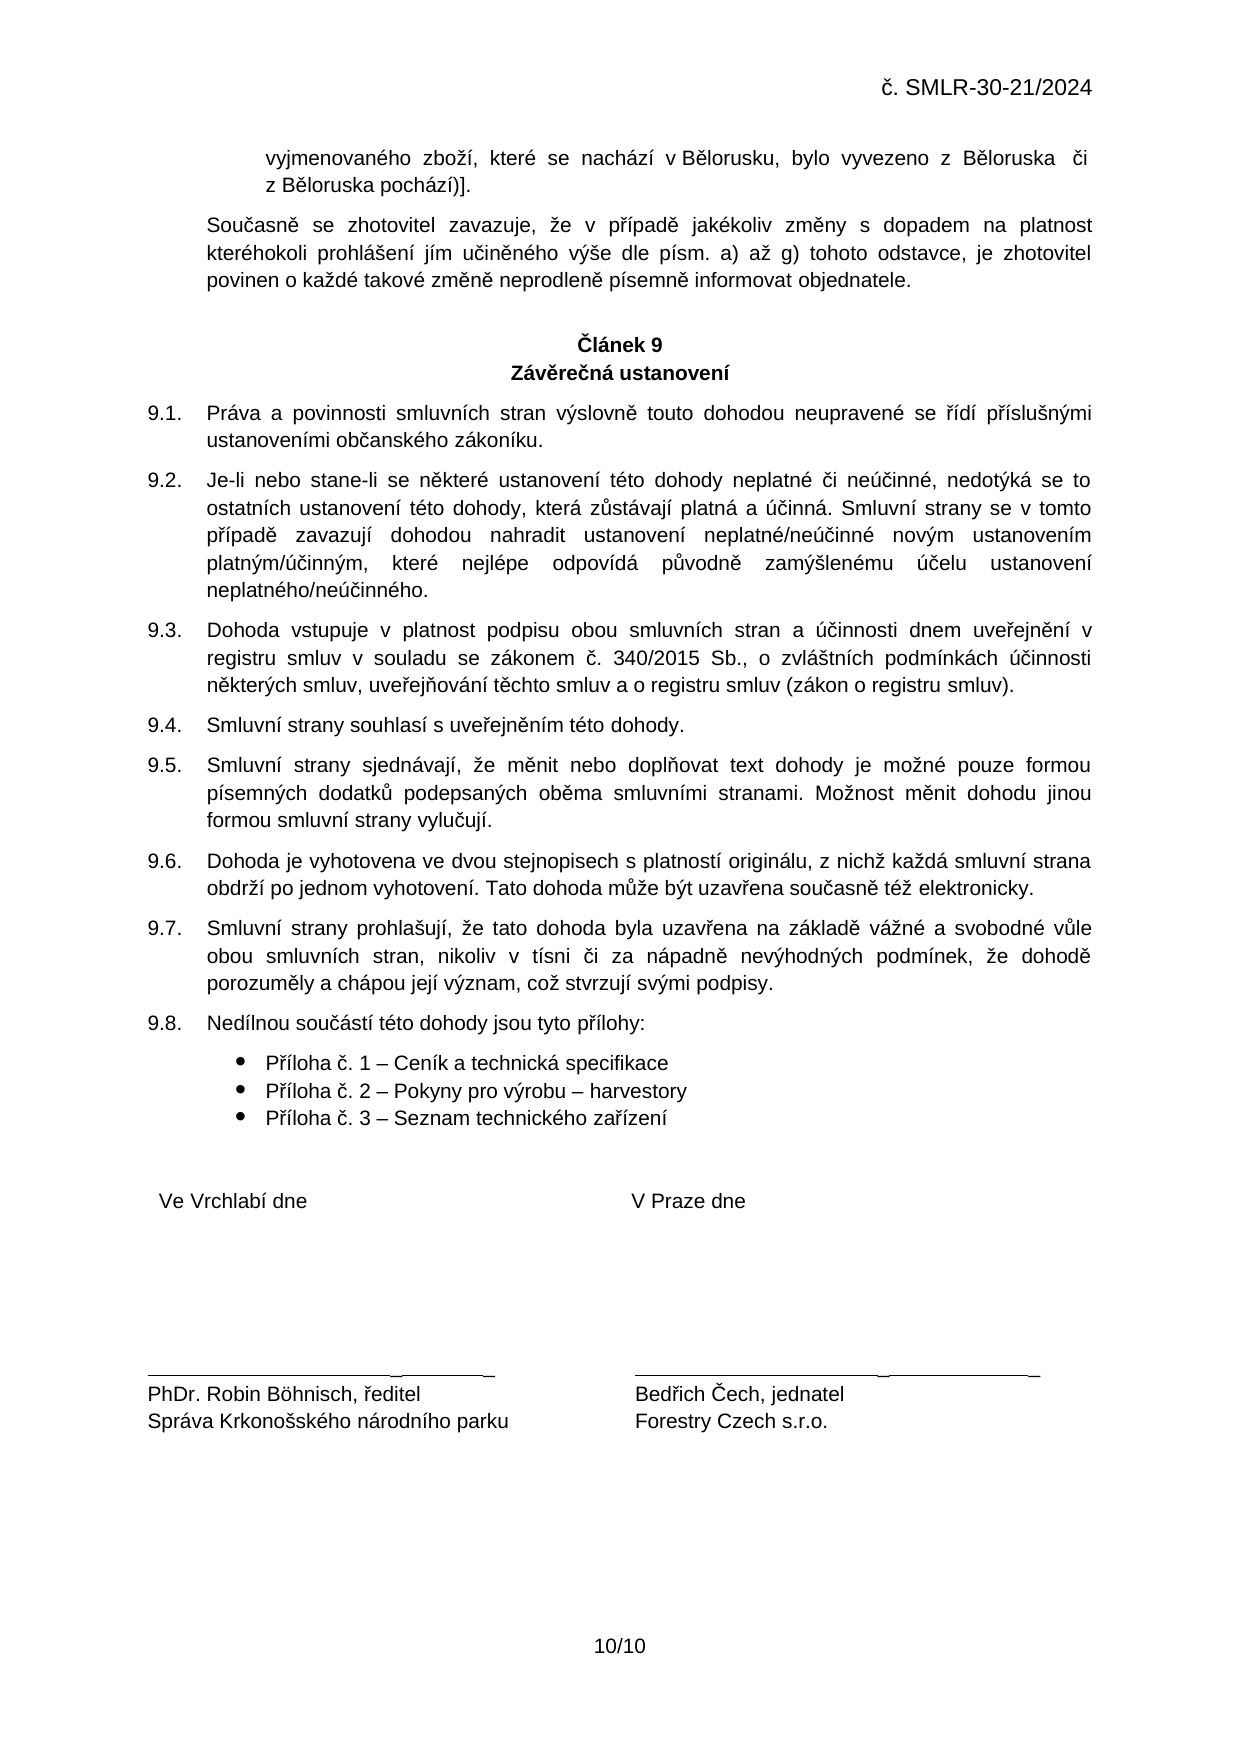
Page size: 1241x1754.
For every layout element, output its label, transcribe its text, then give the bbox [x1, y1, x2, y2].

list Smluvní strany souhlasí s uveřejněním této dohody. [147, 713, 1105, 737]
list Příloha č. 1 – Ceník a technická specifikace [236, 1051, 1105, 1076]
text Správa Krkonošského národního parku Forestry Czech s.r.o. [147, 1409, 1105, 1433]
list Dohoda je vyhotovena ve dvou stejnopisech s platností originálu, z nichž každá smluvní strana obdrží po jednom vyhotovení. Tato dohoda může být uzavřena současně též elektronicky. [147, 848, 1092, 900]
text Ve Vrchlabí dne V Praze dne [159, 1189, 1105, 1213]
list Nedílnou součástí této dohody jsou tyto přílohy: [147, 1011, 1105, 1035]
list Příloha č. 2 – Pokyny pro výrobu – harvestory [236, 1078, 1105, 1103]
list Dohoda vstupuje v platnost podpisu obou smluvních stran a účinnosti dnem uveřejnění v registru smluv v souladu se zákonem č. 340/2015 Sb., o zvláštních podmínkách účinnosti některých smluv, uveřejňování těchto smluv a o registru smluv (zákon o registru smluv). [147, 618, 1093, 697]
text _ _ _ _ PhDr. Robin Böhnisch, ředitel Bedřich Čech, jednatel [147, 1354, 1040, 1405]
list Je-li nebo stane-li se některé ustanovení této dohody neplatné či neúčinné, nedotýká se to ostatních ustanovení této dohody, která zůstávají platná a účinná. Smluvní strany se v tomto případě zavazují dohodou nahradit ustanovení neplatné/neúčinné novým ustanovením platným/účinným, které nejlépe odpovídá původně zamýšlenému účelu ustanovení neplatného/neúčinného. [147, 468, 1093, 602]
text z Běloruska pochází)]. [265, 173, 1105, 197]
list Smluvní strany sjednávají, že měnit nebo doplňovat text dohody je možné pouze formou písemných dodatků podepsaných oběma smluvními stranami. Možnost měnit dohodu jinou formou smluvní strany vylučují. [147, 753, 1093, 832]
list Příloha č. 3 – Seznam technického zařízení [236, 1106, 1105, 1131]
text Závěrečná ustanovení [242, 361, 998, 384]
subtitle Článek 9 [242, 333, 998, 357]
list Smluvní strany prohlašují, že tato dohoda byla uzavřena na základě vážné a svobodné vůle obou smluvních stran, nikoliv v tísni či za nápadně nevýhodných podmínek, že dohodě porozuměly a chápou její význam, což stvrzují svými podpisy. [147, 916, 1093, 995]
text Současně se zhotovitel zavazuje, že v případě jakékoliv změny s dopadem na platnost kteréhokoli prohlášení jím učiněného výše dle písm. a) až g) tohoto odstavce, je zhotovitel povinen o každé takové změně neprodleně písemně informovat objednatele. [206, 213, 1093, 292]
list Práva a povinnosti smluvních stran výslovně touto dohodou neupravené se řídí příslušnými ustanoveními občanského zákoníku. [147, 401, 1093, 452]
text vyjmenovaného zboží, které se nachází v Bělorusku, bylo vyvezeno z Běloruska či [265, 145, 1105, 169]
